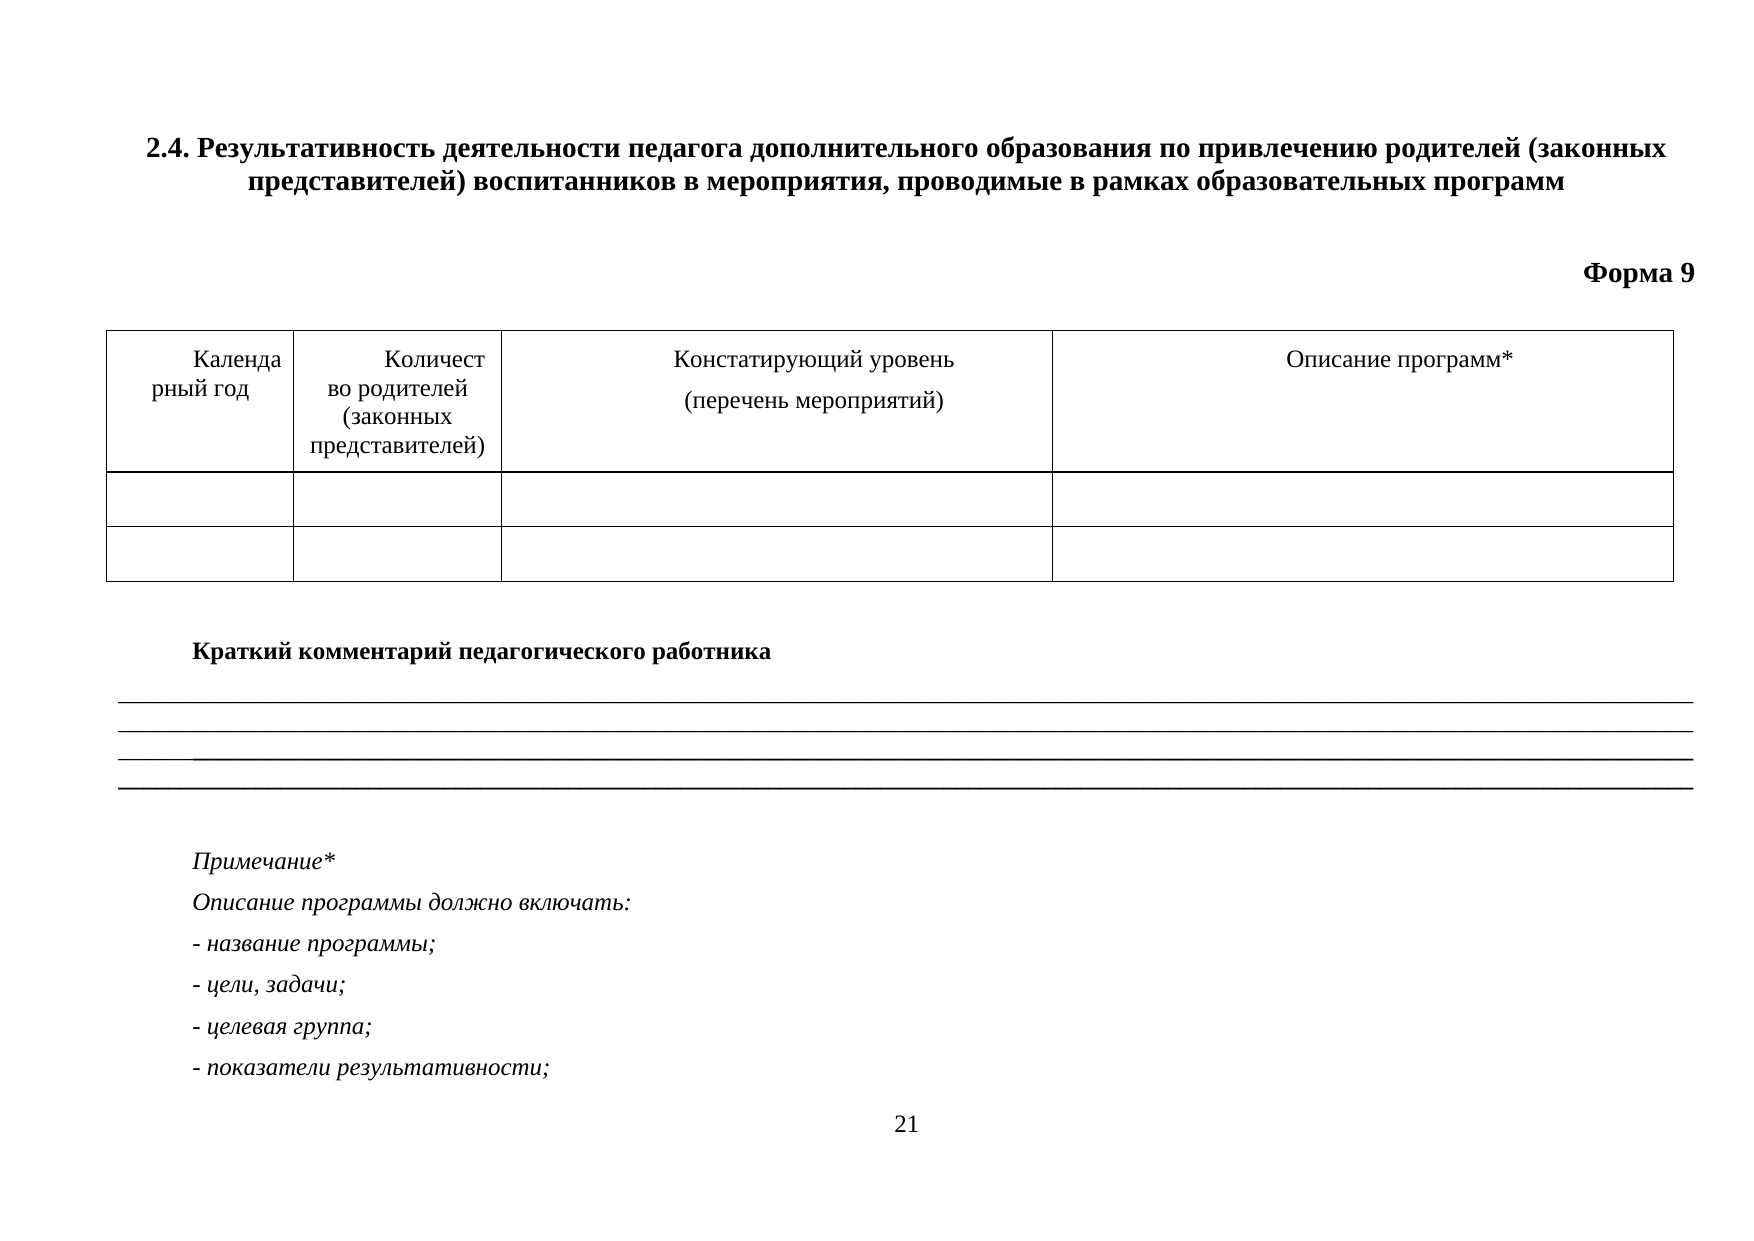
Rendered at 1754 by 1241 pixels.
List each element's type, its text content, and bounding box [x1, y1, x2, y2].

table_cell [294, 473, 501, 526]
table_header Описание программ* [1053, 331, 1673, 471]
table_cell [1053, 473, 1673, 526]
list - название программы; [118, 928, 1695, 957]
list - цели, задачи; [118, 969, 1695, 998]
table_cell [107, 473, 293, 526]
table_header Количество родителей (законных представителей) [294, 331, 501, 471]
list Форма 9 [118, 256, 1695, 289]
table_header Календарный год [107, 331, 293, 471]
list ________________________________________________________________________________________________________________________________________________________________________________________________________________________________________________________________________________________________________________________________________________________________________________________________________________________________________________________________________________________________________________________ [118, 677, 1695, 792]
list Описание программы должно включать: [118, 887, 1695, 916]
table_cell [1053, 527, 1673, 581]
table_cell [294, 527, 501, 581]
table_cell [502, 527, 1052, 581]
list - показатели результативности; [118, 1052, 1695, 1081]
table_cell [107, 527, 293, 581]
list Примечание* [118, 846, 1695, 874]
list 2.4. Результативность деятельности педагога дополнительного образования по привлечению родителей (законных представителей) воспитанников в мероприятия, проводимые в рамках образовательных программ [118, 130, 1695, 197]
table_header Констатирующий уровень (перечень мероприятий) [502, 331, 1052, 471]
list Краткий комментарий педагогического работника [118, 636, 1695, 664]
list - целевая группа; [118, 1011, 1695, 1039]
table_cell [502, 473, 1052, 526]
